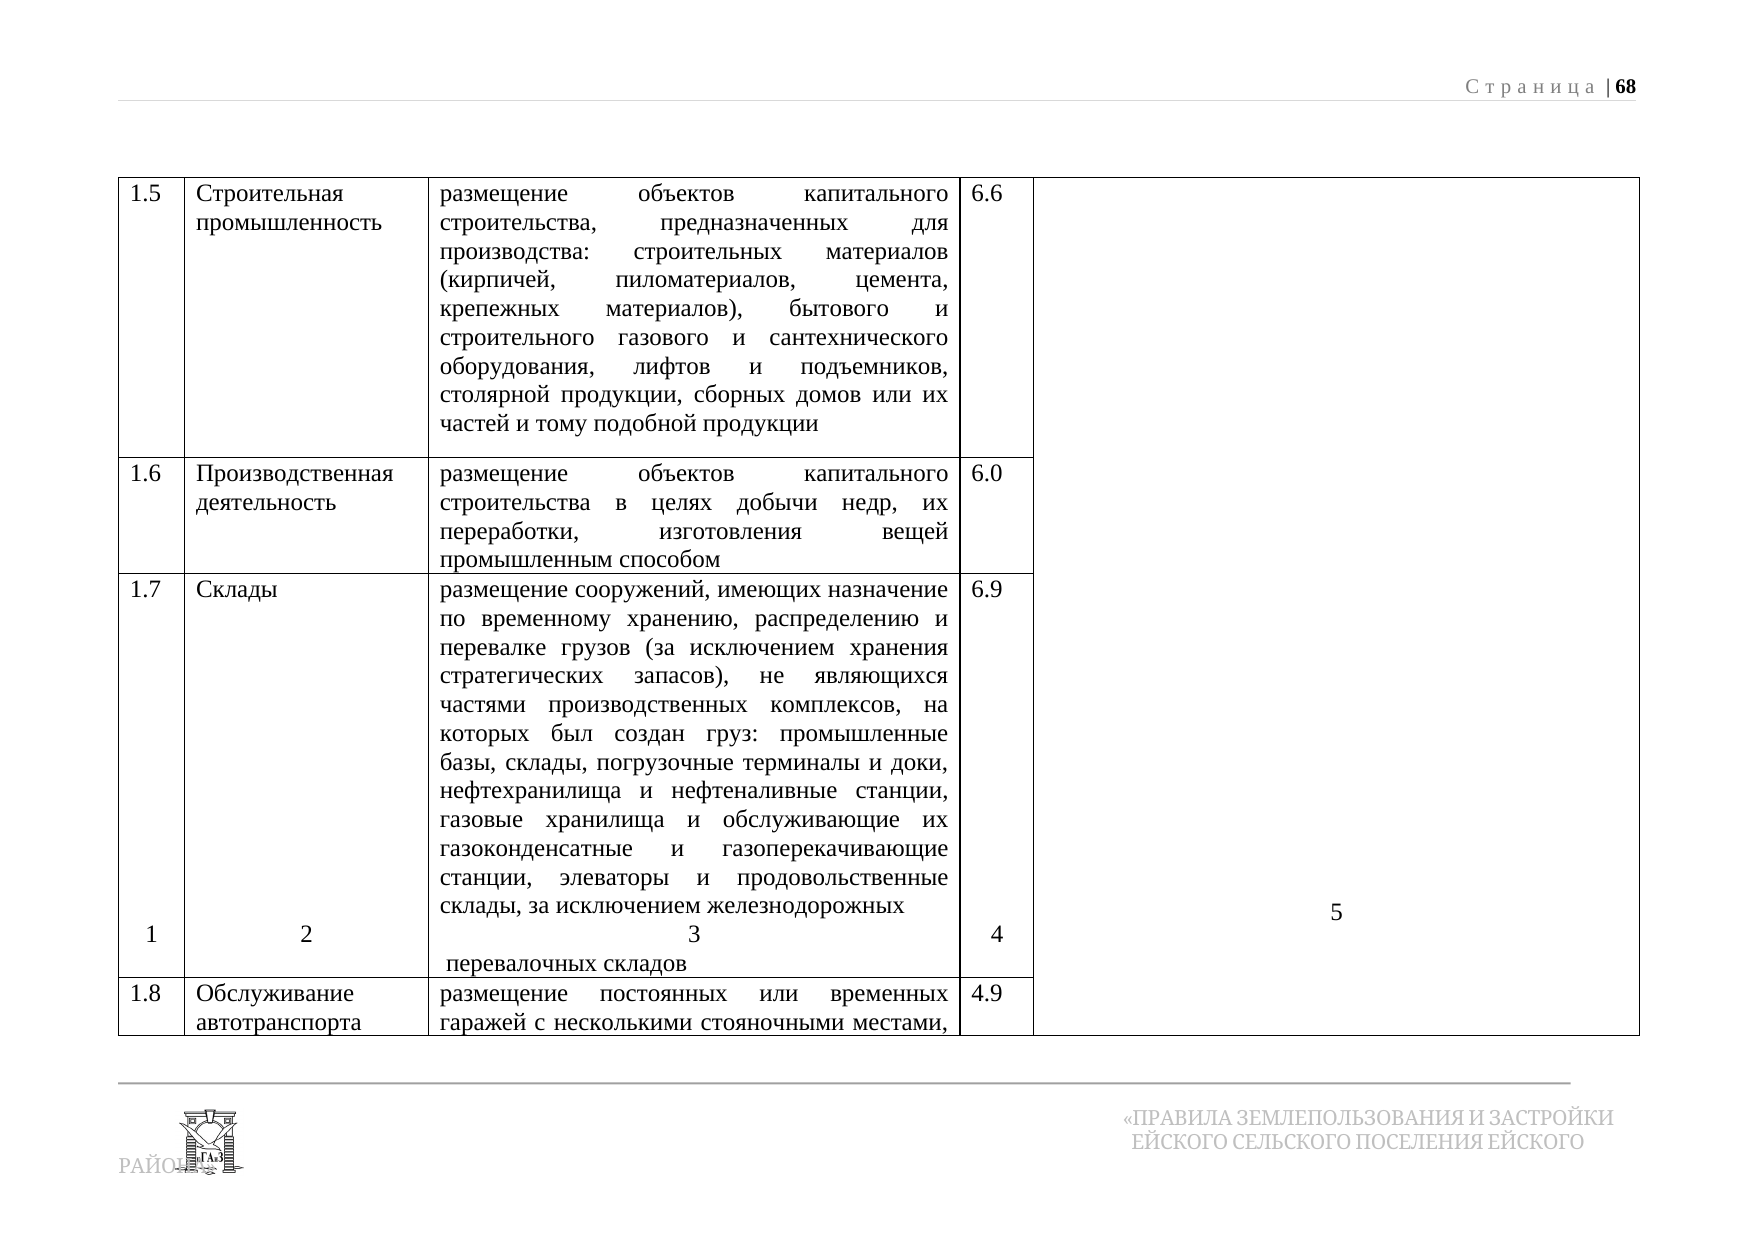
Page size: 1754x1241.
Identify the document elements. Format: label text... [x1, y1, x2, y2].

table_cell Производственная деятельность [185, 458, 428, 573]
table_cell размещение сооружений, имеющих назначение по временному хранению, распределению и перевалке грузов (за исключением хранения стратегических запасов), не являющихся частями производственных комплексов, на которых был создан груз: промышленные базы, склады, погрузочные терминалы и доки, нефтехранилища и нефтеналивные станции, газовые хранилища и обслуживающие их газоконденсатные и газоперекачивающие станции, элеваторы и продовольственные склады, за исключением железнодорожных 3 перевалочных складов [429, 574, 959, 977]
table_cell Склады 2 [185, 574, 428, 977]
table_cell 6.9 4 [961, 574, 1033, 977]
picture [175, 1108, 244, 1176]
table_cell 4.9 [961, 978, 1033, 1035]
table_cell 6.0 [961, 458, 1033, 573]
table_cell 6.6 [961, 178, 1033, 457]
table_cell 1.7 1 [119, 574, 184, 977]
table_cell 1.8 [119, 978, 184, 1035]
table_cell 1.6 [119, 458, 184, 573]
table_cell 1.5 [119, 178, 184, 457]
table_cell размещение объектов капитального строительства, предназначенных для производства: строительных материалов (кирпичей, пиломатериалов, цемента, крепежных материалов), бытового и строительного газового и сантехнического оборудования, лифтов и подъемников, столярной продукции, сборных домов или их частей и тому подобной продукции [429, 178, 959, 457]
table_cell Строительная промышленность [185, 178, 428, 457]
table_cell Обслуживание автотранспорта [185, 978, 428, 1035]
table_cell размещение объектов капитального строительства в целях добычи недр, их переработки, изготовления вещей промышленным способом [429, 458, 959, 573]
